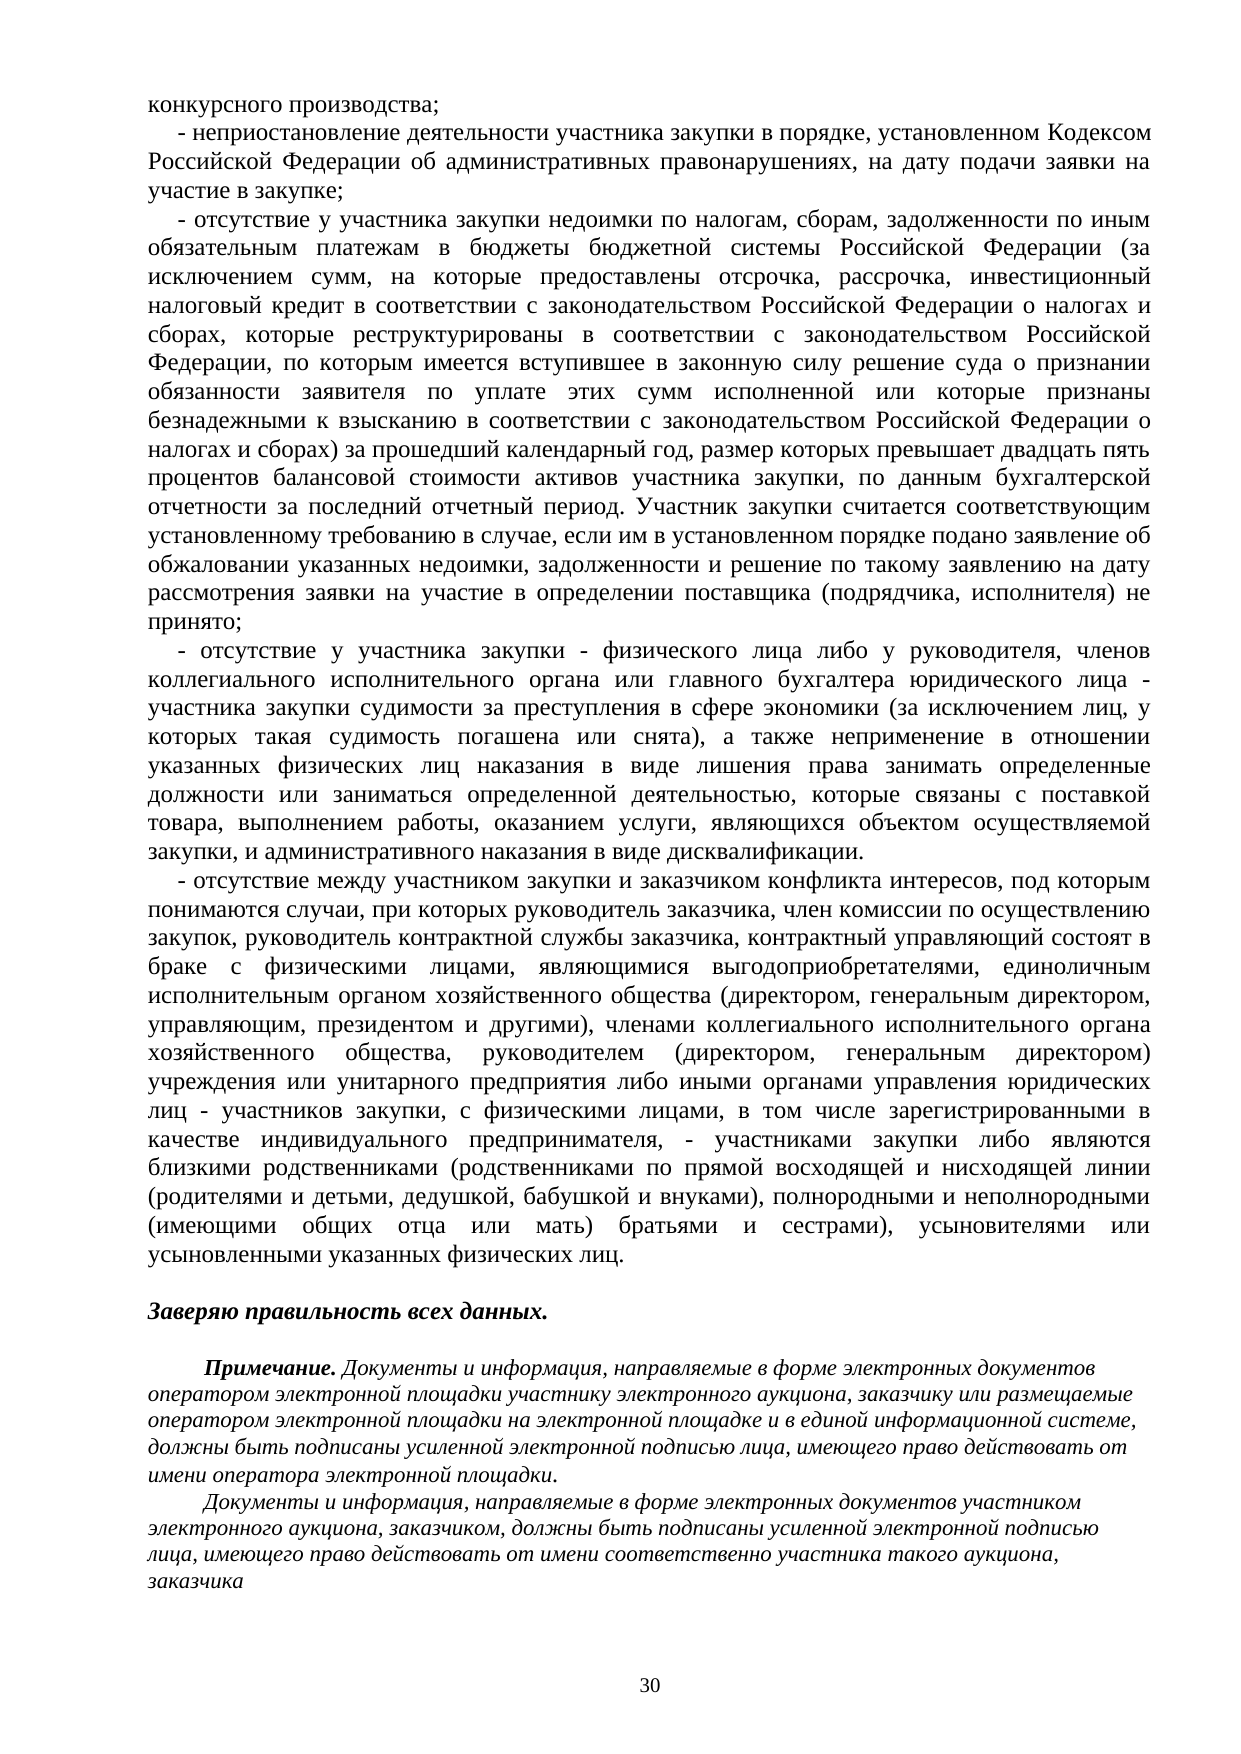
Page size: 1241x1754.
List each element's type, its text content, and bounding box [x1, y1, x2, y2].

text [148, 89, 1152, 117]
text Примечание. Документы и информация, направляемые в форме электронных документов оператором электронной площадки участнику электронного аукциона, заказчику или размещаемые оператором электронной площадки на электронной площадке и в единой информационной системе, должны быть подписаны усиленной электронной подписью лица, имеющего право действовать от имени оператора электронной площадки. [148, 1354, 1152, 1488]
text - отсутствие между участником закупки и заказчиком конфликта интересов, под которым понимаются случаи, при которых руководитель заказчика, член комиссии по осуществлению закупок, руководитель контрактной службы заказчика, контрактный управляющий состоят в браке с физическими лицами, являющимися выгодоприобретателями, единоличным исполнительным органом хозяйственного общества (директором, генеральным директором, управляющим, президентом и другими), членами коллегиального исполнительного органа хозяйственного общества, руководителем (директором, генеральным директором) учреждения или унитарного предприятия либо иными органами управления юридических лиц - участников закупки, с физическими лицами, в том числе зарегистрированными в качестве индивидуального предпринимателя, - участниками закупки либо являются близкими родственниками (родственниками по прямой восходящей и нисходящей линии (родителями и детьми, дедушкой, бабушкой и внуками), полнородными и неполнородными (имеющими общих отца или мать) братьями и сестрами), усыновителями или усыновленными указанных физических лиц. [148, 865, 1152, 1267]
text - отсутствие у участника закупки - физического лица либо у руководителя, членов коллегиального исполнительного органа или главного бухгалтера юридического лица - участника закупки судимости за преступления в сфере экономики (за исключением лиц, у которых такая судимость погашена или снята), а также неприменение в отношении указанных физических лиц наказания в виде лишения права занимать определенные должности или заниматься определенной деятельностью, которые связаны с поставкой товара, выполнением работы, оказанием услуги, являющихся объектом осуществляемой закупки, и административного наказания в виде дисквалификации. [148, 635, 1152, 865]
text - неприостановление деятельности участника закупки в порядке, установленном Кодексом Российской Федерации об административных правонарушениях, на дату подачи заявки на участие в закупке; [148, 117, 1152, 204]
text - отсутствие у участника закупки недоимки по налогам, сборам, задолженности по иным обязательным платежам в бюджеты бюджетной системы Российской Федерации (за исключением сумм, на которые предоставлены отсрочка, рассрочка, инвестиционный налоговый кредит в соответствии с законодательством Российской Федерации о налогах и сборах, которые реструктурированы в соответствии с законодательством Российской Федерации, по которым имеется вступившее в законную силу решение суда о признании обязанности заявителя по уплате этих сумм исполненной или которые признаны безнадежными к взысканию в соответствии с законодательством Российской Федерации о налогах и сборах) за прошедший календарный год, размер которых превышает двадцать пять процентов балансовой стоимости активов участника закупки, по данным бухгалтерской отчетности за последний отчетный период. Участник закупки считается соответствующим установленному требованию в случае, если им в установленном порядке подано заявление об обжаловании указанных недоимки, задолженности и решение по такому заявлению на дату рассмотрения заявки на участие в определении поставщика (подрядчика, исполнителя) не принято; [148, 204, 1152, 635]
text Документы и информация, направляемые в форме электронных документов участником электронного аукциона, заказчиком, должны быть подписаны усиленной электронной подписью лица, имеющего право действовать от имени соответственно участника такого аукциона, заказчика [148, 1488, 1152, 1593]
text Заверяю правильность всех данных. [148, 1296, 1152, 1325]
